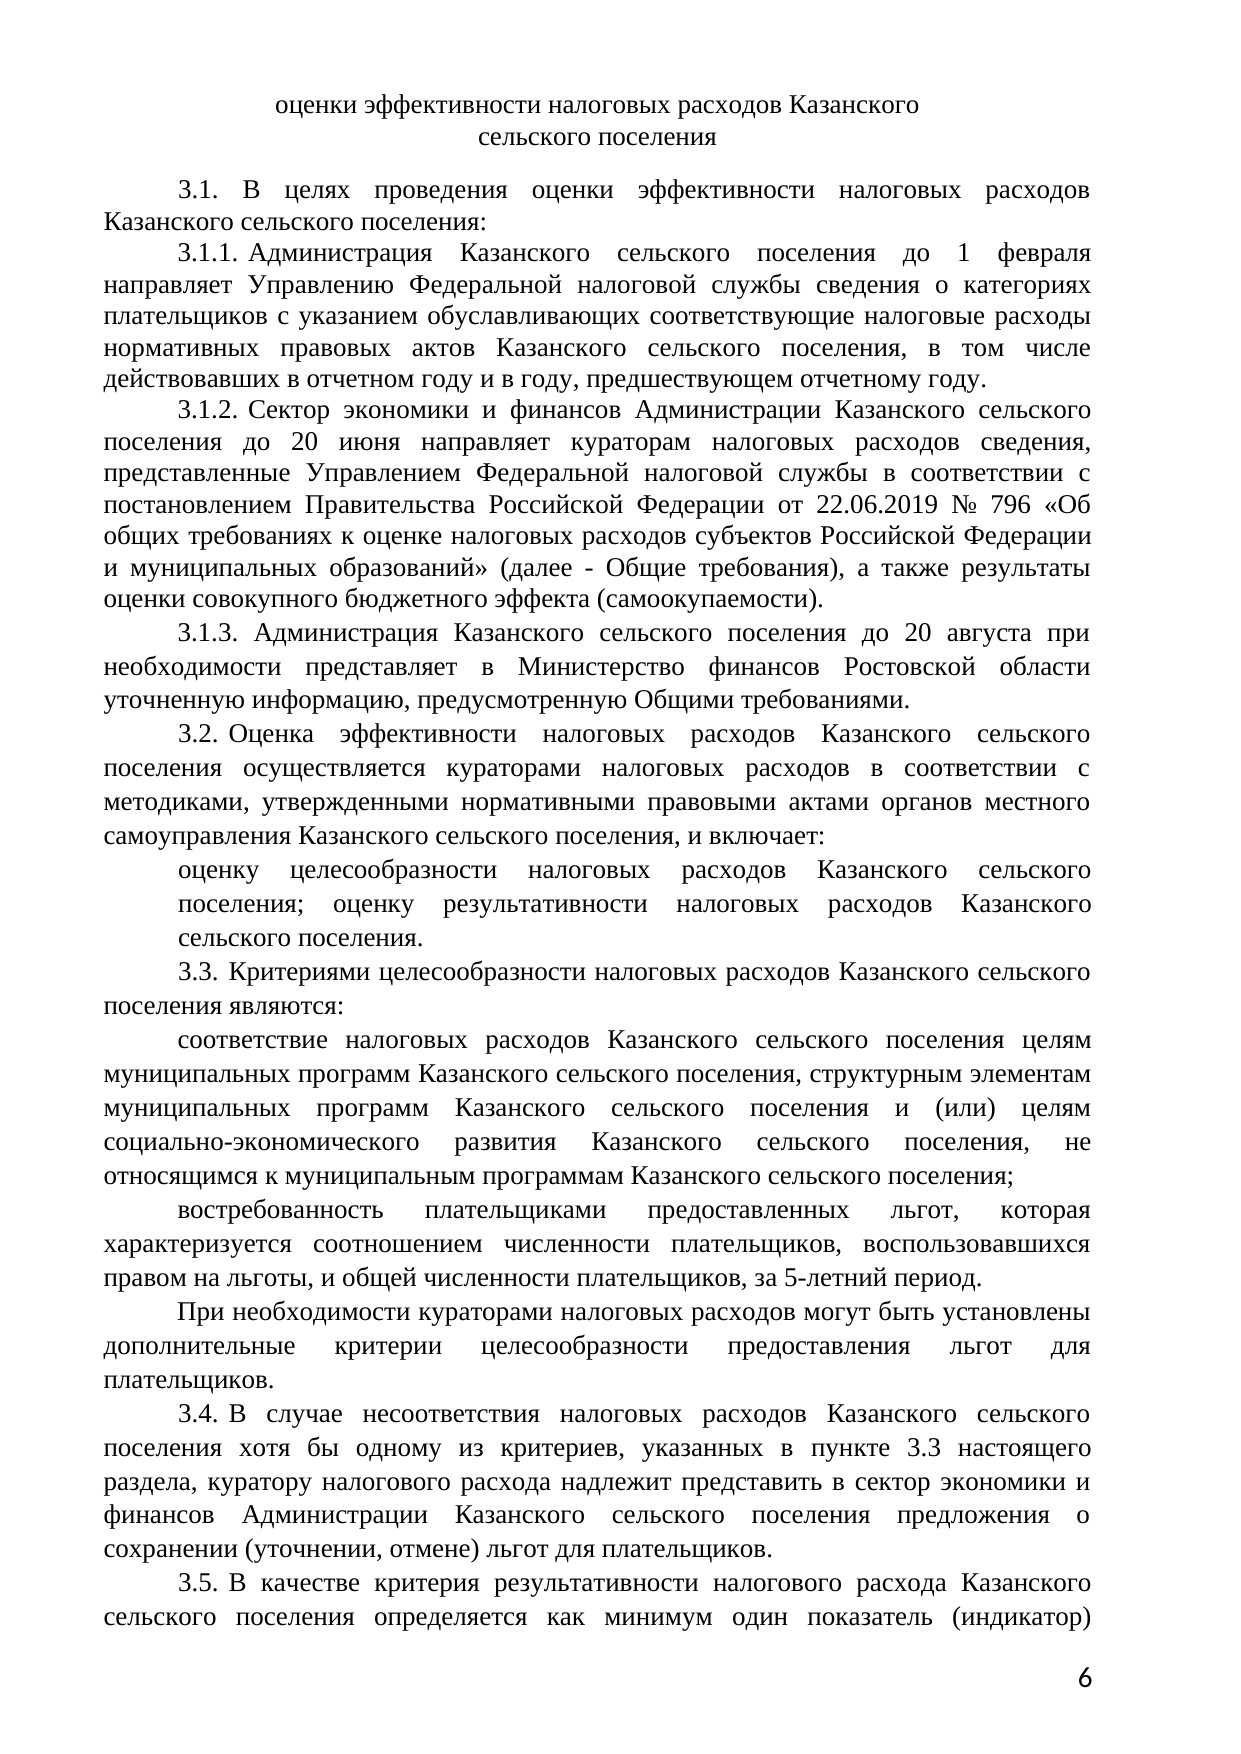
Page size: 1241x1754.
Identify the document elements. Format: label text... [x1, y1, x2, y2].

list Оценка эффективности налоговых расходов Казанского сельского поселения осуществляется кураторами налоговых расходов в соответствии с методиками, утвержденными нормативными правовыми актами органов местного самоуправления Казанского сельского поселения, и включает: [103, 716, 1091, 852]
list Сектор экономики и финансов Администрации Казанского сельского поселения до 20 июня направляет кураторам налоговых расходов сведения, представленные Управлением Федеральной налоговой службы в соответствии с постановлением Правительства Российской Федерации от 22.06.2019 № 796 «Об общих требованиях к оценке налоговых расходов субъектов Российской Федерации и муниципальных образований» (далее - Общие требования), а также результаты оценки совокупного бюджетного эффекта (самоокупаемости). [103, 394, 1092, 614]
list В случае несоответствия налоговых расходов Казанского сельского поселения хотя бы одному из критериев, указанных в пункте 3.3 настоящего раздела, куратору налогового расхода надлежит представить в сектор экономики и финансов Администрации Казанского сельского поселения предложения о сохранении (уточнении, отмене) льгот для плательщиков. [103, 1395, 1091, 1565]
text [252, 89, 942, 152]
text 3.1.3. Администрация Казанского сельского поселения до 20 августа при необходимости представляет в Министерство финансов Ростовской области уточненную информацию, предусмотренную Общими требованиями. [103, 614, 1091, 716]
list Администрация Казанского сельского поселения до 1 февраля направляет Управлению Федеральной налоговой службы сведения о категориях плательщиков с указанием обуславливающих соответствующие налоговые расходы нормативных правовых актов Казанского сельского поселения, в том числе действовавших в отчетном году и в году, предшествующем отчетному году. [103, 236, 1092, 394]
list Критериями целесообразности налоговых расходов Казанского сельского поселения являются: [103, 953, 1091, 1021]
text При необходимости кураторами налоговых расходов могут быть установлены дополнительные критерии целесообразности предоставления льгот для плательщиков. [103, 1293, 1092, 1395]
text 3.1. В целях проведения оценки эффективности налоговых расходов Казанского сельского поселения: [103, 173, 1091, 236]
text соответствие налоговых расходов Казанского сельского поселения целям муниципальных программ Казанского сельского поселения, структурным элементам муниципальных программ Казанского сельского поселения и (или) целям социально-экономического развития Казанского сельского поселения, не относящимся к муниципальным программам Казанского сельского поселения; [103, 1021, 1092, 1191]
text оценку целесообразности налоговых расходов Казанского сельского поселения; оценку результативности налоговых расходов Казанского сельского поселения. [178, 852, 1092, 953]
text востребованность плательщиками предоставленных льгот, которая характеризуется соотношением численности плательщиков, воспользовавшихся правом на льготы, и общей численности плательщиков, за 5-летний период. [103, 1191, 1091, 1293]
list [103, 1565, 1092, 1633]
